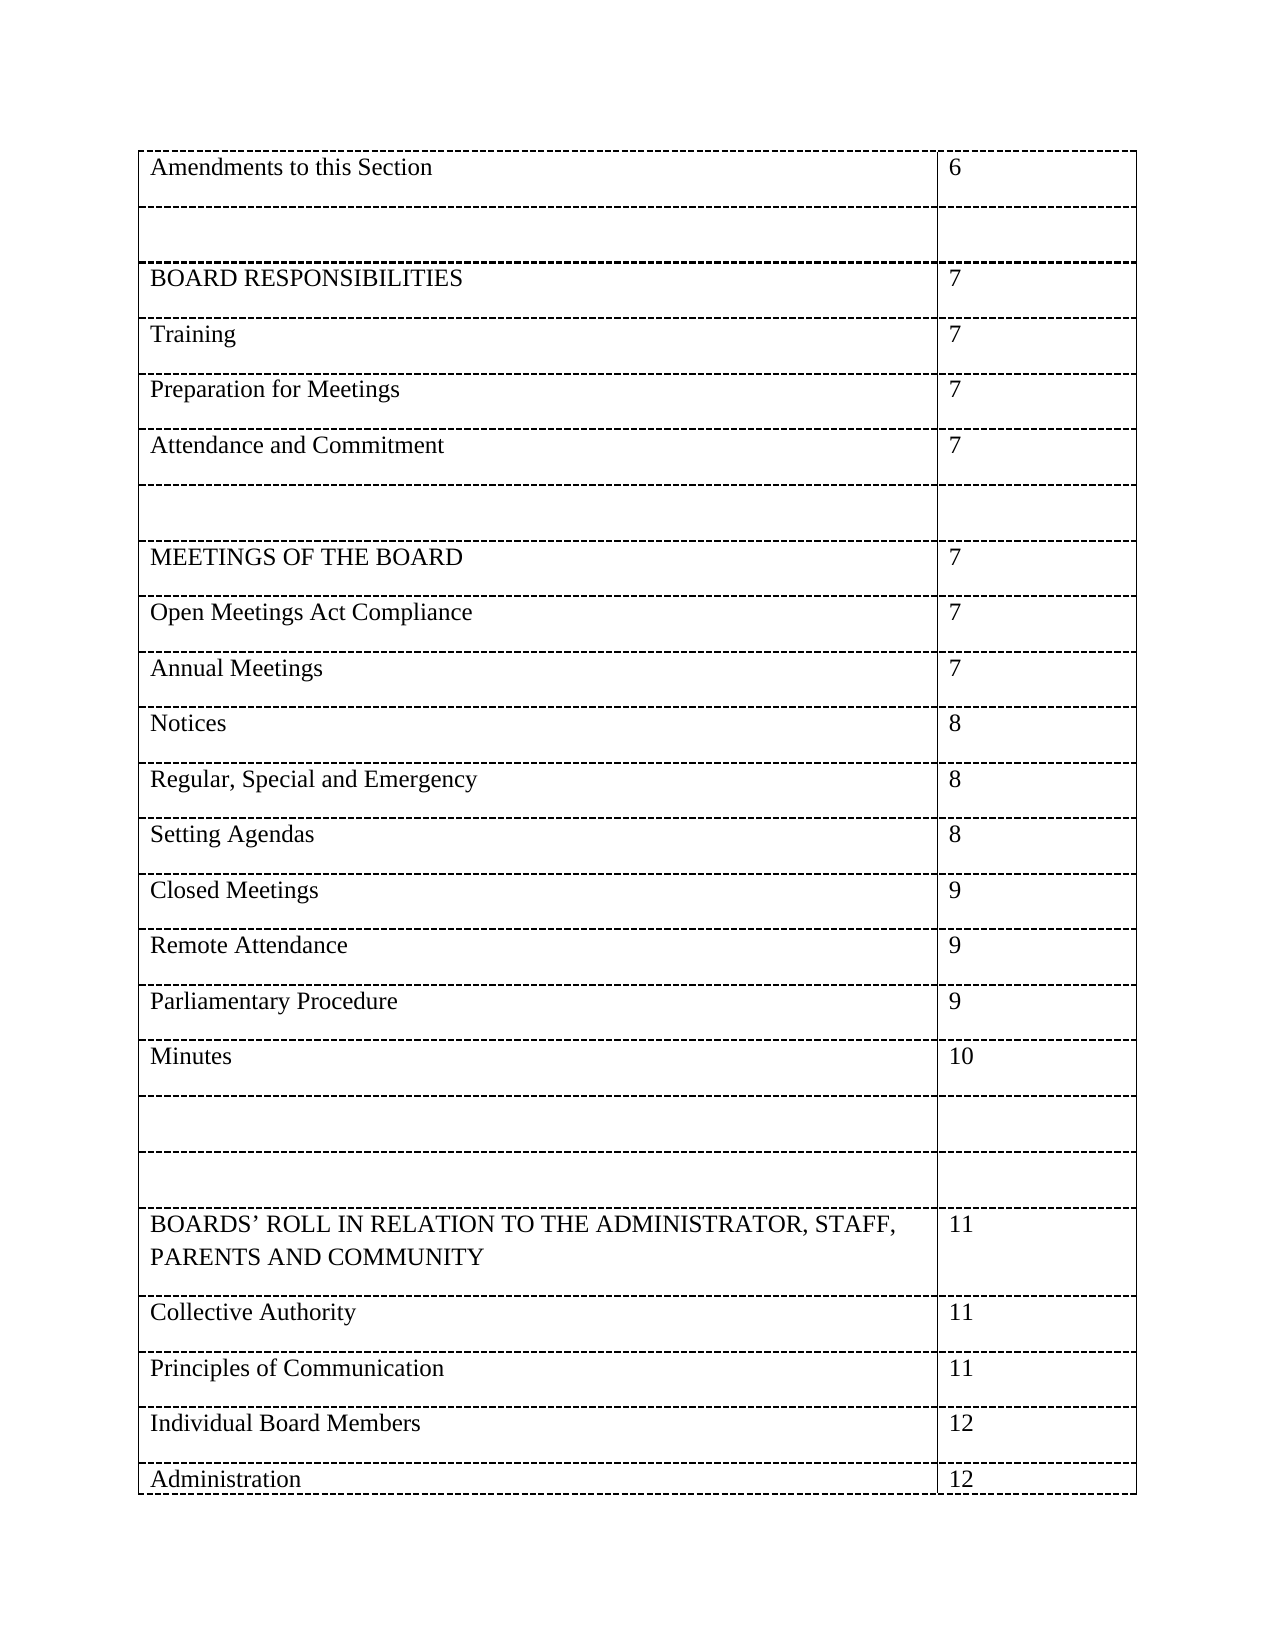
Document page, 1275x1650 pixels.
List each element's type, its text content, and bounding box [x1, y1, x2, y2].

table_cell [938, 484, 1136, 539]
table_cell 11 [938, 1207, 1136, 1295]
table_cell Regular, Special and Emergency [139, 762, 937, 817]
table_cell [139, 484, 937, 539]
table_cell 12 [938, 1406, 1136, 1462]
table_cell Individual Board Members [139, 1406, 937, 1462]
table_cell 7 [938, 261, 1136, 317]
table_cell 12 [938, 1462, 1136, 1492]
table_cell Administration [139, 1462, 937, 1492]
table_cell 11 [938, 1295, 1136, 1351]
table_cell Amendments to this Section [139, 150, 937, 206]
table_cell Attendance and Commitment [139, 428, 937, 483]
table_cell 6 [938, 150, 1136, 206]
table_cell BOARD RESPONSIBILITIES [139, 261, 937, 317]
table_cell 7 [938, 373, 1136, 428]
table_cell [938, 1151, 1136, 1207]
table_cell 8 [938, 762, 1136, 817]
table_cell 9 [938, 928, 1136, 984]
table_cell BOARDS’ ROLL IN RELATION TO THE ADMINISTRATOR, STAFF, PARENTS AND COMMUNITY [139, 1207, 937, 1295]
table_cell Remote Attendance [139, 928, 937, 984]
table_cell 10 [938, 1039, 1136, 1095]
table_cell 8 [938, 817, 1136, 873]
table_cell Closed Meetings [139, 873, 937, 928]
table_cell 9 [938, 984, 1136, 1039]
table_cell Minutes [139, 1039, 937, 1095]
table_cell [938, 1095, 1136, 1151]
table_cell 9 [938, 873, 1136, 928]
table_cell Training [139, 317, 937, 372]
table_cell Parliamentary Procedure [139, 984, 937, 1039]
table_cell [938, 206, 1136, 261]
table_cell 7 [938, 651, 1136, 706]
table_cell Principles of Communication [139, 1351, 937, 1406]
table_cell Open Meetings Act Compliance [139, 595, 937, 651]
table_cell 8 [938, 706, 1136, 762]
table_cell [139, 206, 937, 261]
table_cell 7 [938, 317, 1136, 372]
table_cell 11 [938, 1351, 1136, 1406]
table_cell [139, 1151, 937, 1207]
table_cell [139, 1095, 937, 1151]
table_cell MEETINGS OF THE BOARD [139, 540, 937, 595]
table_cell Collective Authority [139, 1295, 937, 1351]
table_cell Notices [139, 706, 937, 762]
table_cell Preparation for Meetings [139, 373, 937, 428]
table_cell 7 [938, 595, 1136, 651]
table_cell 7 [938, 428, 1136, 483]
table_cell Setting Agendas [139, 817, 937, 873]
table_cell Annual Meetings [139, 651, 937, 706]
table_cell 7 [938, 540, 1136, 595]
